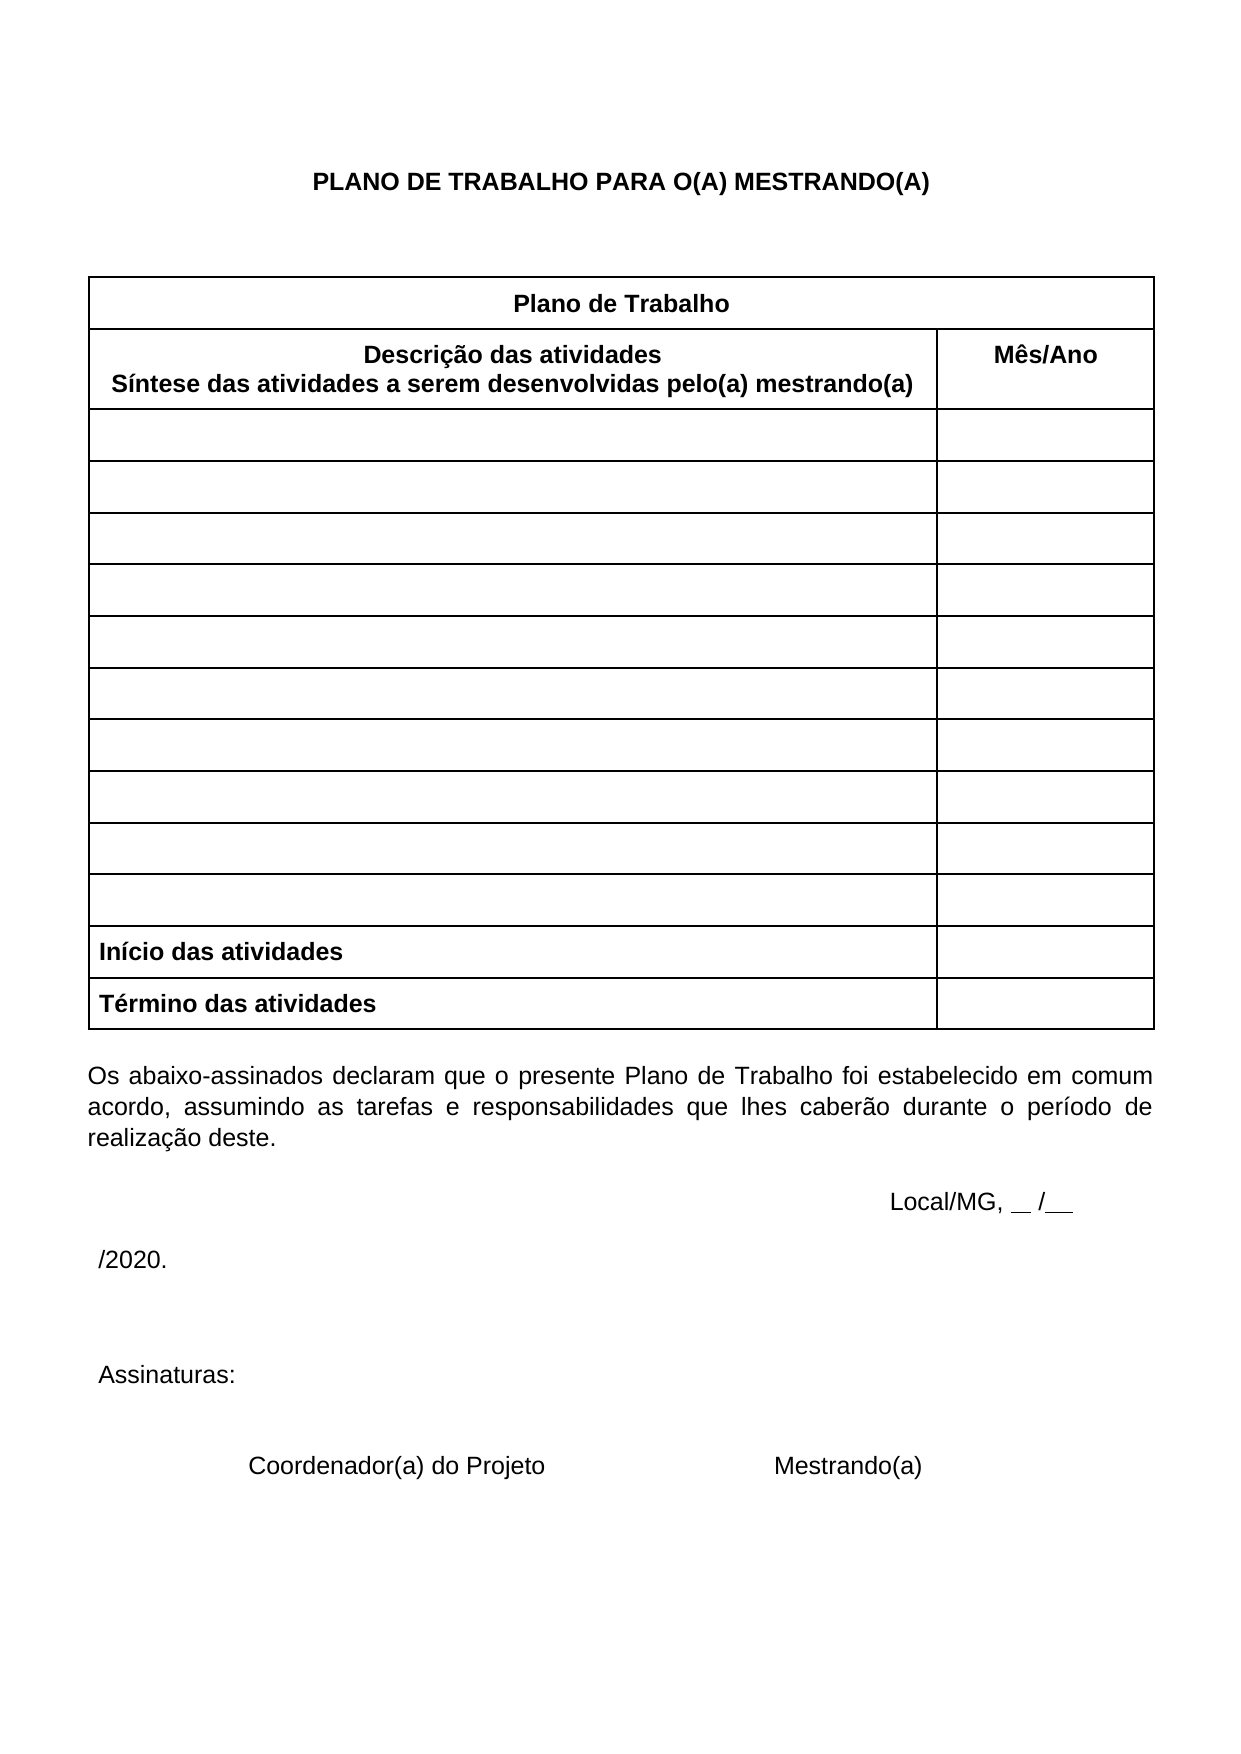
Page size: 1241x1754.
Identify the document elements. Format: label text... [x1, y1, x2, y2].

table_cell Término das atividades [90, 979, 936, 1028]
table_cell [938, 720, 1153, 770]
table_cell [90, 514, 936, 563]
table_cell [938, 772, 1153, 822]
text Local/MG, / /2020. [98, 1187, 1148, 1273]
table_cell [938, 617, 1153, 667]
table_cell [90, 410, 936, 460]
table_cell [938, 927, 1153, 977]
table_cell [938, 462, 1153, 512]
table_cell [938, 565, 1153, 615]
table_cell Início das atividades [90, 927, 936, 977]
table_cell [938, 410, 1153, 460]
table_cell [90, 875, 936, 925]
table_cell [938, 669, 1153, 718]
table_cell [90, 565, 936, 615]
text PLANO DE TRABALHO PARA O(A) MESTRANDO(A) [87, 167, 1155, 195]
table_cell [90, 462, 936, 512]
table_cell [90, 824, 936, 873]
table_header Plano de Trabalho [90, 278, 1153, 328]
table_cell [90, 772, 936, 822]
table_cell [938, 875, 1153, 925]
table_cell [90, 669, 936, 718]
table_cell Mês/Ano [938, 330, 1153, 408]
text Os abaixo-assinados declaram que o presente Plano de Trabalho foi estabelecido em comum acordo, assumindo as tarefas e responsabilidades que lhes caberão durante o período de realização deste. [87, 1061, 1155, 1152]
table_cell [938, 514, 1153, 563]
table_cell [938, 824, 1153, 873]
table_cell Descrição das atividades Síntese das atividades a serem desenvolvidas pelo(a) mestrando(a) [90, 330, 936, 408]
table_cell [90, 720, 936, 770]
text Coordenador(a) do Projeto Mestrando(a) [248, 1451, 1155, 1480]
table_cell [938, 979, 1153, 1028]
text Assinaturas: [98, 1360, 1148, 1388]
table_cell [90, 617, 936, 667]
